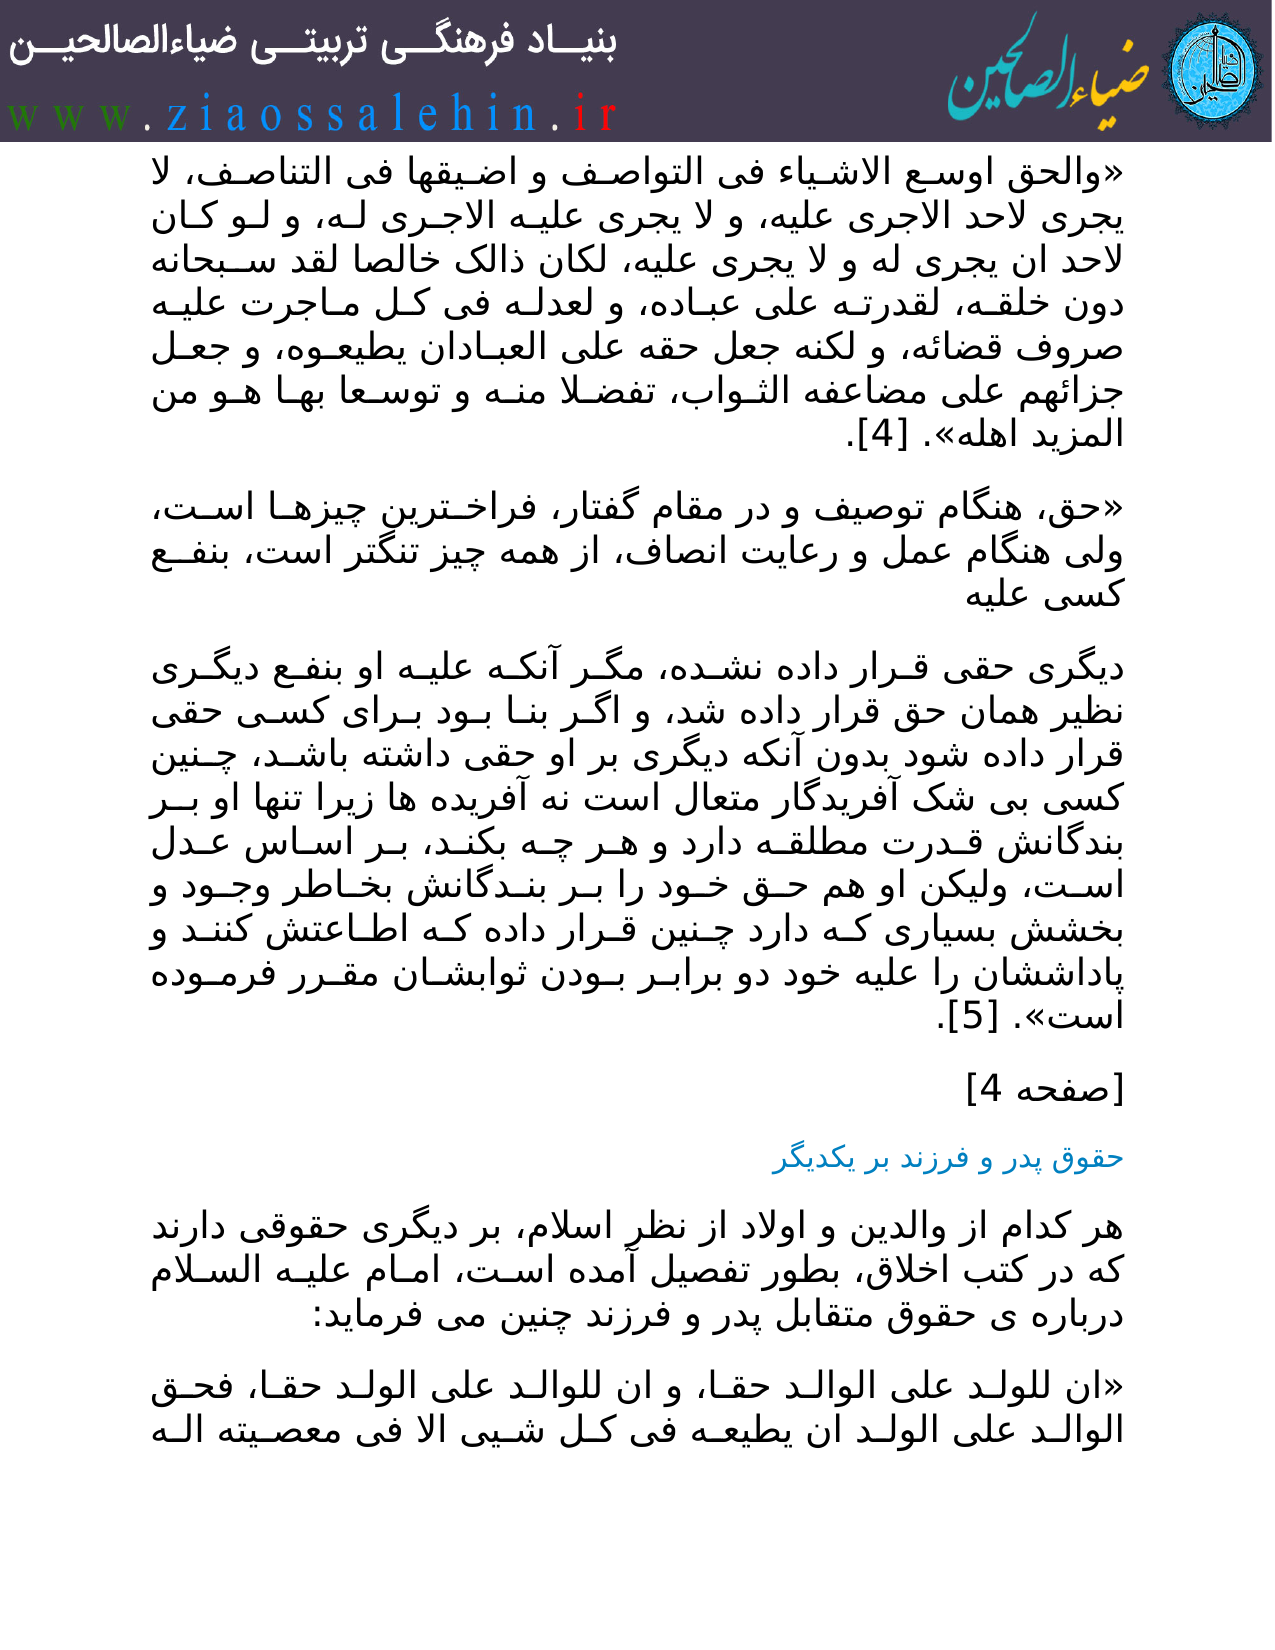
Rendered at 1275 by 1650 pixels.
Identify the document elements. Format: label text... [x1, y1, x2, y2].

text هر کدام از والدین و اولاد از نظر اسلام، بر دیگری حقوقی دارند که در کتب اخلاق، بطور تفصیل آمده است، امام علیه السلام درباره ی حقوق متقابل پدر و فرزند چنین می فرماید: [150, 1204, 1125, 1335]
picture [0, 0, 1272, 142]
text «والحق اوسع الاشیاء فی التواصف و اضیقها فی التناصف، لا یجری لاحد الاجری علیه، و لا یجری علیه الاجری له، و لو کان لاحد ان یجری له و لا یجری علیه، لکان ذالک خالصا لقد سبحانه دون خلقه، لقدرته علی عباده، و لعدله فی کل ماجرت علیه صروف قضائه، و لکنه جعل حقه علی العبادان یطیعوه، و جعل جزائهم علی مضاعفه الثواب، تفضلا منه و توسعا بها هو من المزید اهله». [4]. [150, 150, 1125, 456]
text دیگری حقی قرار داده نشده، مگر آنکه علیه او بنفع دیگری نظیر همان حق قرار داده شد، و اگر بنا بود برای کسی حقی قرار داده شود بدون آنکه دیگری بر او حقی داشته باشد، چنین کسی بی شک آفریدگار متعال است نه آفریده ها زیرا تنها او بر بندگانش قدرت مطلقه دارد و هر چه بکند، بر اساس عدل است، ولیکن او هم حق خود را بر بندگانش بخاطر وجود و بخشش بسیاری که دارد چنین قرار داده که اطاعتش کنند و پاداششان را علیه خود دو برابر بودن ثوابشان مقرر فرموده است». [5]. [150, 645, 1125, 1038]
subtitle حقوق پدر و فرزند بر یکدیگر [150, 1139, 1125, 1175]
text «حق، هنگام توصیف و در مقام گفتار، فراخترین چیزها است، ولی هنگام عمل و رعایت انصاف، از همه چیز تنگتر است، بنفع کسی علیه [150, 485, 1125, 616]
text [صفحه 4] [150, 1067, 1125, 1110]
